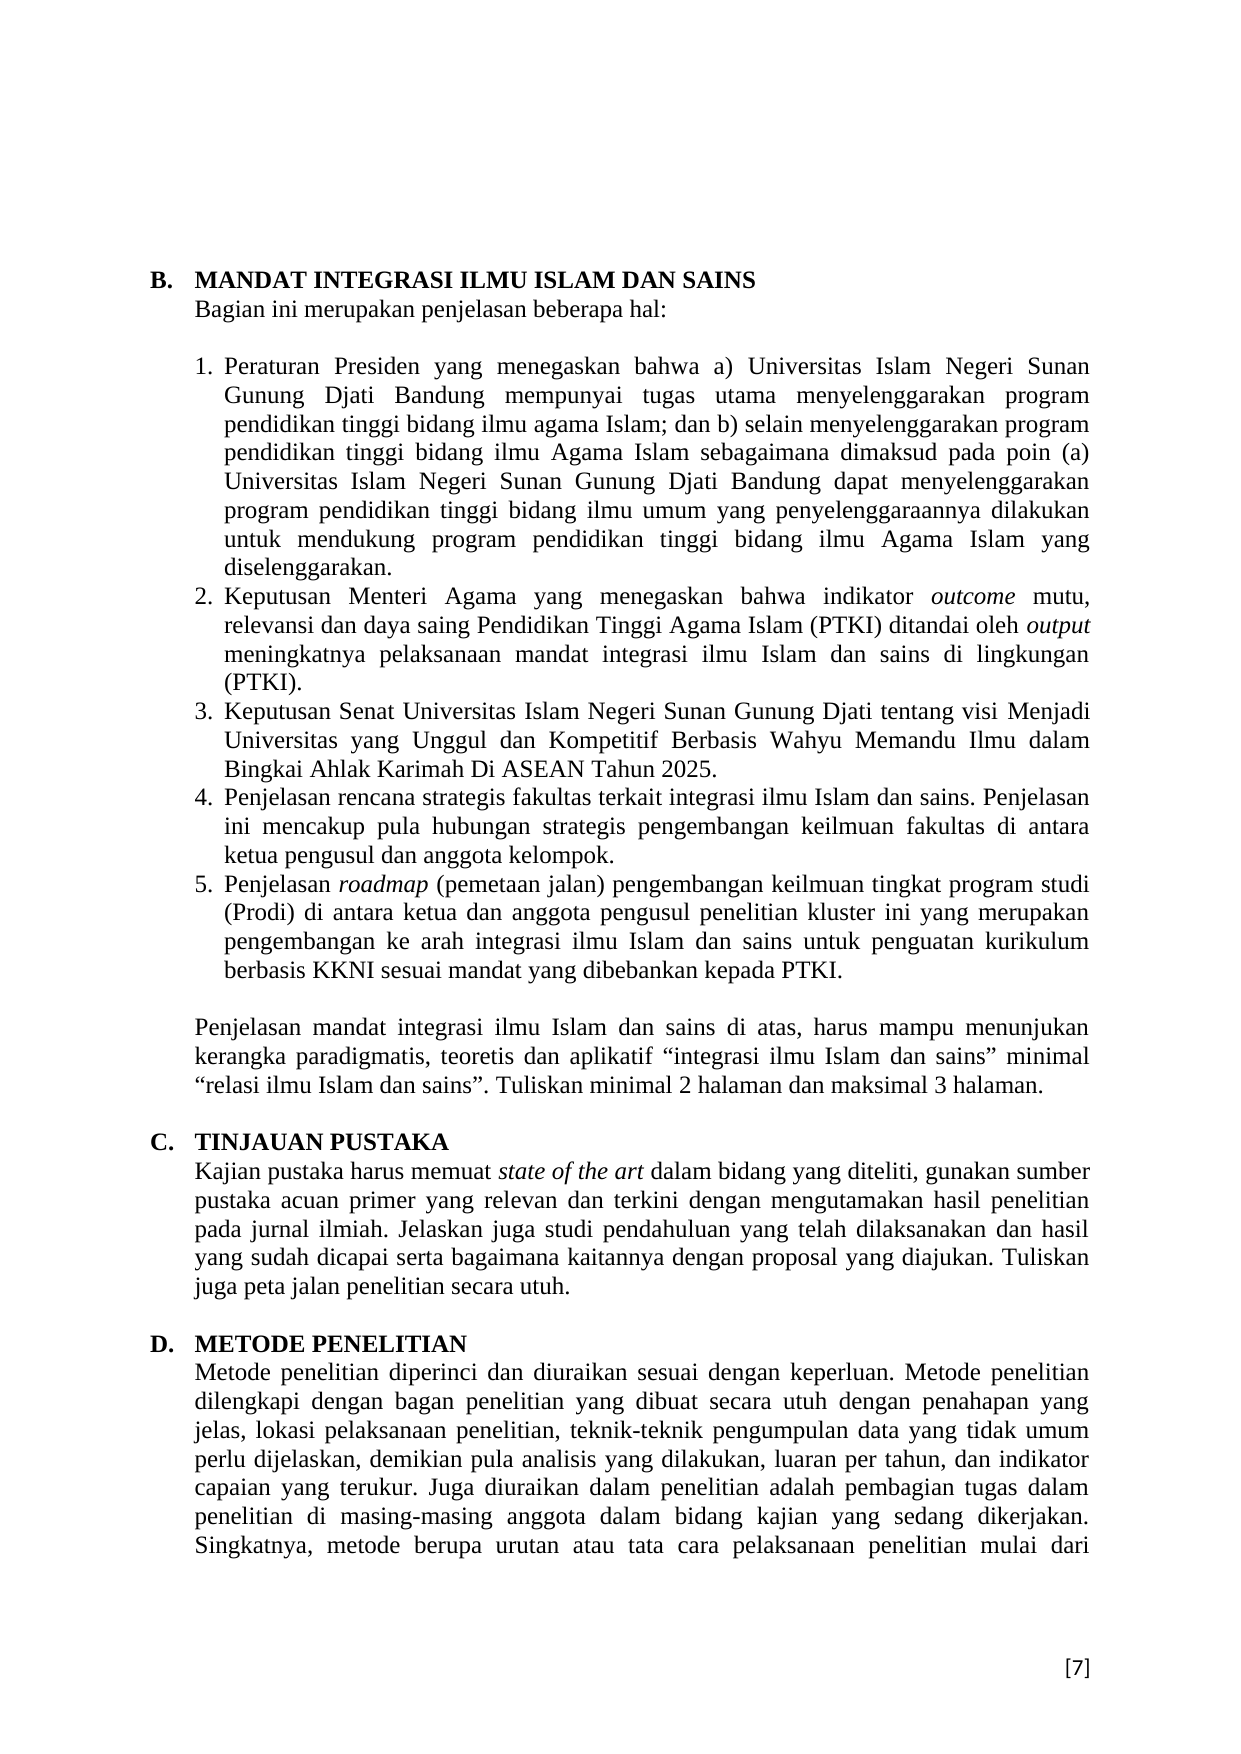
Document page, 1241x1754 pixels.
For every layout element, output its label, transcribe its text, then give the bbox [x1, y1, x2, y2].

list Penjelasan rencana strategis fakultas terkait integrasi ilmu Islam dan sains. Penjelasan ini mencakup pula hubungan strategis pengembangan keilmuan fakultas di antara ketua pengusul dan anggota kelompok. [194, 782, 1090, 869]
list Keputusan Senat Universitas Islam Negeri Sunan Gunung Djati tentang visi Menjadi Universitas yang Unggul dan Kompetitif Berbasis Wahyu Memandu Ilmu dalam Bingkai Ahlak Karimah Di ASEAN Tahun 2025. [194, 696, 1090, 782]
list Penjelasan roadmap (pemetaan jalan) pengembangan keilmuan tingkat program studi (Prodi) di antara ketua dan anggota pengusul penelitian kluster ini yang merupakan pengembangan ke arah integrasi ilmu Islam dan sains untuk penguatan kurikulum berbasis KKNI sesuai mandat yang dibebankan kepada PTKI. [194, 869, 1090, 984]
list MANDAT INTEGRASI ILMU ISLAM DAN SAINS [150, 265, 1090, 294]
list Bagian ini merupakan penjelasan beberapa hal: [194, 294, 1090, 322]
list Penjelasan mandat integrasi ilmu Islam dan sains di atas, harus mampu menunjukan kerangka paradigmatis, teoretis dan aplikatif “integrasi ilmu Islam dan sains” minimal “relasi ilmu Islam dan sains”. Tuliskan minimal 2 halaman dan maksimal 3 halaman. [194, 1012, 1090, 1099]
list Peraturan Presiden yang menegaskan bahwa a) Universitas Islam Negeri Sunan Gunung Djati Bandung mempunyai tugas utama menyelenggarakan program pendidikan tinggi bidang ilmu agama Islam; dan b) selain menyelenggarakan program pendidikan tinggi bidang ilmu Agama Islam sebagaimana dimaksud pada poin (a) Universitas Islam Negeri Sunan Gunung Djati Bandung dapat menyelenggarakan program pendidikan tinggi bidang ilmu umum yang penyelenggaraannya dilakukan untuk mendukung program pendidikan tinggi bidang ilmu Agama Islam yang diselenggarakan. [194, 351, 1090, 581]
list TINJAUAN PUSTAKA [150, 1127, 1090, 1156]
list Keputusan Menteri Agama yang menegaskan bahwa indikator outcome mutu, relevansi dan daya saing Pendidikan Tinggi Agama Islam (PTKI) ditandai oleh output meningkatnya pelaksanaan mandat integrasi ilmu Islam dan sains di lingkungan (PTKI). [194, 581, 1090, 696]
text Kajian pustaka harus memuat state of the art dalam bidang yang diteliti, gunakan sumber pustaka acuan primer yang relevan dan terkini dengan mengutamakan hasil penelitian pada jurnal ilmiah. Jelaskan juga studi pendahuluan yang telah dilaksanakan dan hasil yang sudah dicapai serta bagaimana kaitannya dengan proposal yang diajukan. Tuliskan juga peta jalan penelitian secara utuh. [194, 1156, 1090, 1300]
list METODE PENELITIAN [150, 1329, 1090, 1357]
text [194, 1357, 1090, 1559]
